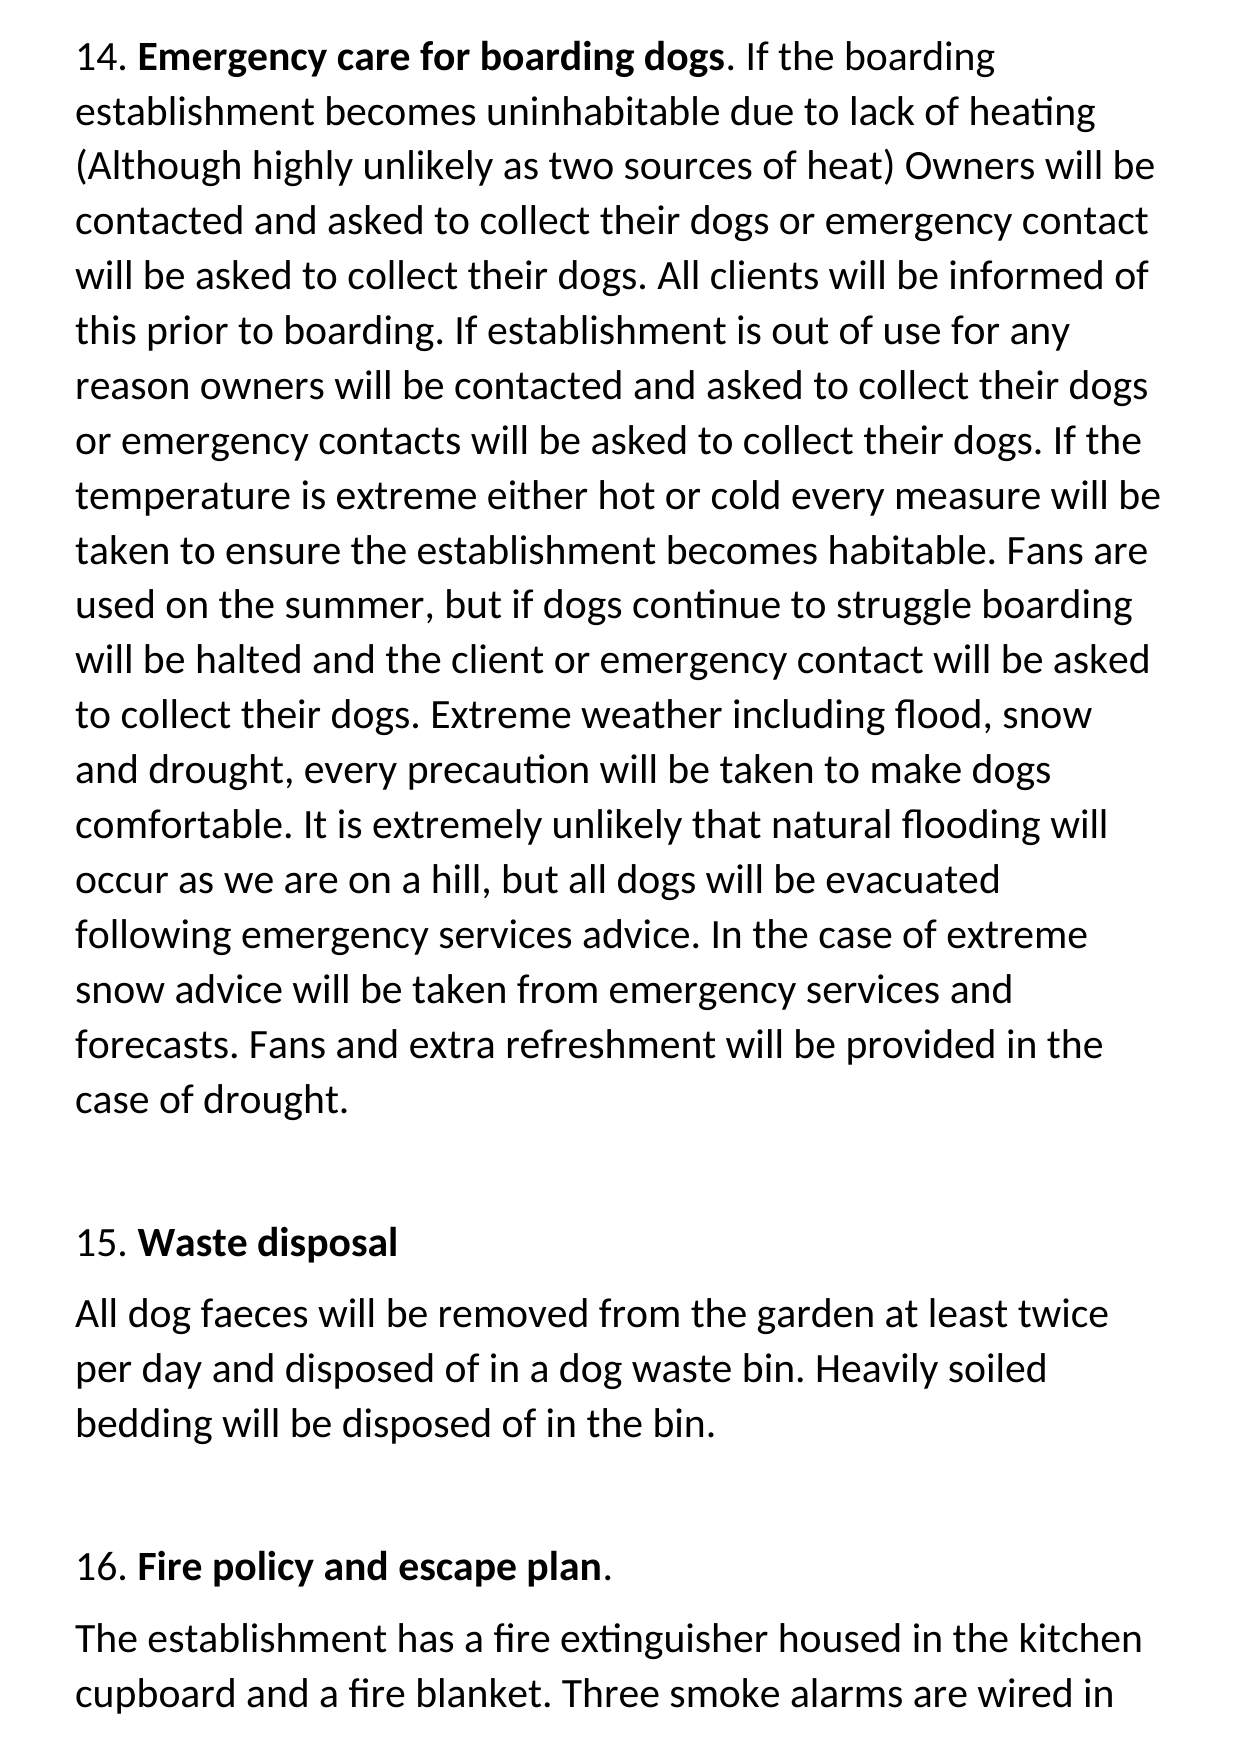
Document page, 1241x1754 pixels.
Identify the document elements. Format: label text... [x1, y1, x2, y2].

text 15. Waste disposal [75, 1216, 1165, 1267]
text 16. Fire policy and escape plan. [75, 1540, 1165, 1591]
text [75, 1612, 1165, 1717]
text 14. Emergency care for boarding dogs. If the boarding establishment becomes uninhabitable due to lack of heating (Although highly unlikely as two sources of heat) Owners will be contacted and asked to collect their dogs or emergency contact will be asked to collect their dogs. All clients will be informed of this prior to boarding. If establishment is out of use for any reason owners will be contacted and asked to collect their dogs or emergency contacts will be asked to collect their dogs. If the temperature is extreme either hot or cold every measure will be taken to ensure the establishment becomes habitable. Fans are used on the summer, but if dogs continue to struggle boarding will be halted and the client or emergency contact will be asked to collect their dogs. Extreme weather including flood, snow and drought, every precaution will be taken to make dogs comfortable. It is extremely unlikely that natural flooding will occur as we are on a hill, but all dogs will be evacuated following emergency services advice. In the case of extreme snow advice will be taken from emergency services and forecasts. Fans and extra refreshment will be provided in the case of drought. [75, 29, 1165, 1123]
text All dog faeces will be removed from the garden at least twice per day and disposed of in a dog waste bin. Heavily soiled bedding will be disposed of in the bin. [75, 1287, 1165, 1448]
